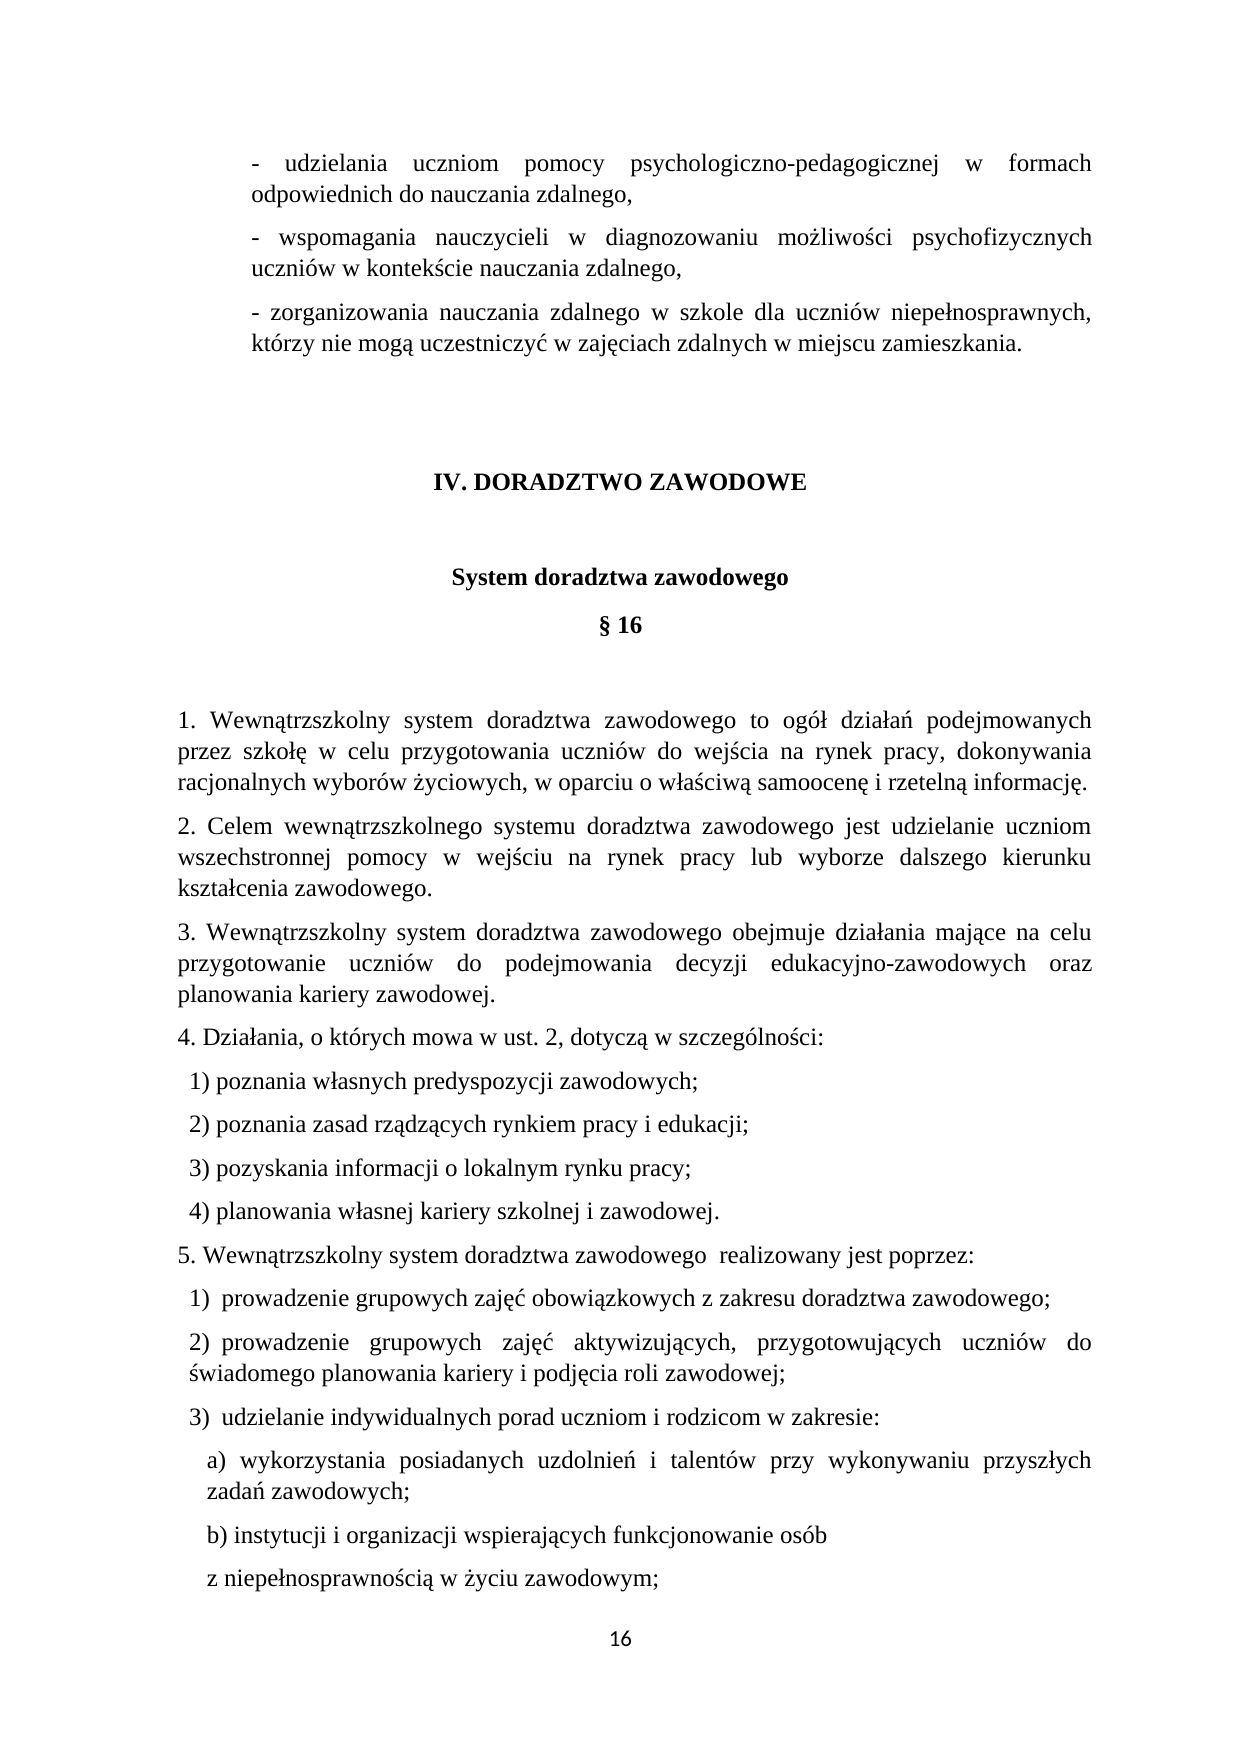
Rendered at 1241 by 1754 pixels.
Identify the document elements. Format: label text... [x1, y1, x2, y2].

text 3. Wewnątrzszkolny system doradztwa zawodowego obejmuje działania mające na celu przygotowanie uczniów do podejmowania decyzji edukacyjno-zawodowych oraz planowania kariery zawodowej. [177, 917, 1093, 1007]
text 2. Celem wewnątrzszkolnego systemu doradztwa zawodowego jest udzielanie uczniom wszechstronnej pomocy w wejściu na rynek pracy lub wyborze dalszego kierunku kształcenia zawodowego. [177, 811, 1093, 902]
text § 16 [148, 610, 1093, 639]
text 4. Działania, o których mowa w ust. 2, dotyczą w szczególności: [177, 1022, 1093, 1051]
text 1) poznania własnych predyspozycji zawodowych; [189, 1066, 1093, 1094]
text System doradztwa zawodowego [148, 562, 1093, 591]
text IV. DORADZTWO ZAWODOWE [148, 467, 1093, 496]
text a) wykorzystania posiadanych uzdolnień i talentów przy wykonywaniu przyszłych zadań zawodowych; [207, 1445, 1093, 1505]
text 2) prowadzenie grupowych zajęć aktywizujących, przygotowujących uczniów do świadomego planowania kariery i podjęcia roli zawodowej; [189, 1327, 1093, 1387]
text z niepełnosprawnością w życiu zawodowym; [207, 1563, 1093, 1592]
text 3) pozyskania informacji o lokalnym rynku pracy; [189, 1153, 1093, 1182]
text 4) planowania własnej kariery szkolnej i zawodowej. [189, 1196, 1093, 1225]
text 2) poznania zasad rządzących rynkiem pracy i edukacji; [189, 1109, 1093, 1138]
text 3) udzielanie indywidualnych porad uczniom i rodzicom w zakresie: [189, 1402, 1093, 1430]
text b) instytucji i organizacji wspierających funkcjonowanie osób [207, 1520, 1093, 1548]
text - zorganizowania nauczania zdalnego w szkole dla uczniów niepełnosprawnych, którzy nie mogą uczestniczyć w zajęciach zdalnych w miejscu zamieszkania. [251, 297, 1093, 357]
text 5. Wewnątrzszkolny system doradztwa zawodowego realizowany jest poprzez: [177, 1240, 1093, 1269]
text 1. Wewnątrzszkolny system doradztwa zawodowego to ogół działań podejmowanych przez szkołę w celu przygotowania uczniów do wejścia na rynek pracy, dokonywania racjonalnych wyborów życiowych, w oparciu o właściwą samoocenę i rzetelną informację. [177, 705, 1093, 796]
text - wspomagania nauczycieli w diagnozowaniu możliwości psychofizycznych uczniów w kontekście nauczania zdalnego, [251, 222, 1093, 282]
text 1) prowadzenie grupowych zajęć obowiązkowych z zakresu doradztwa zawodowego; [189, 1283, 1093, 1312]
text - udzielania uczniom pomocy psychologiczno-pedagogicznej w formach odpowiednich do nauczania zdalnego, [251, 148, 1093, 207]
